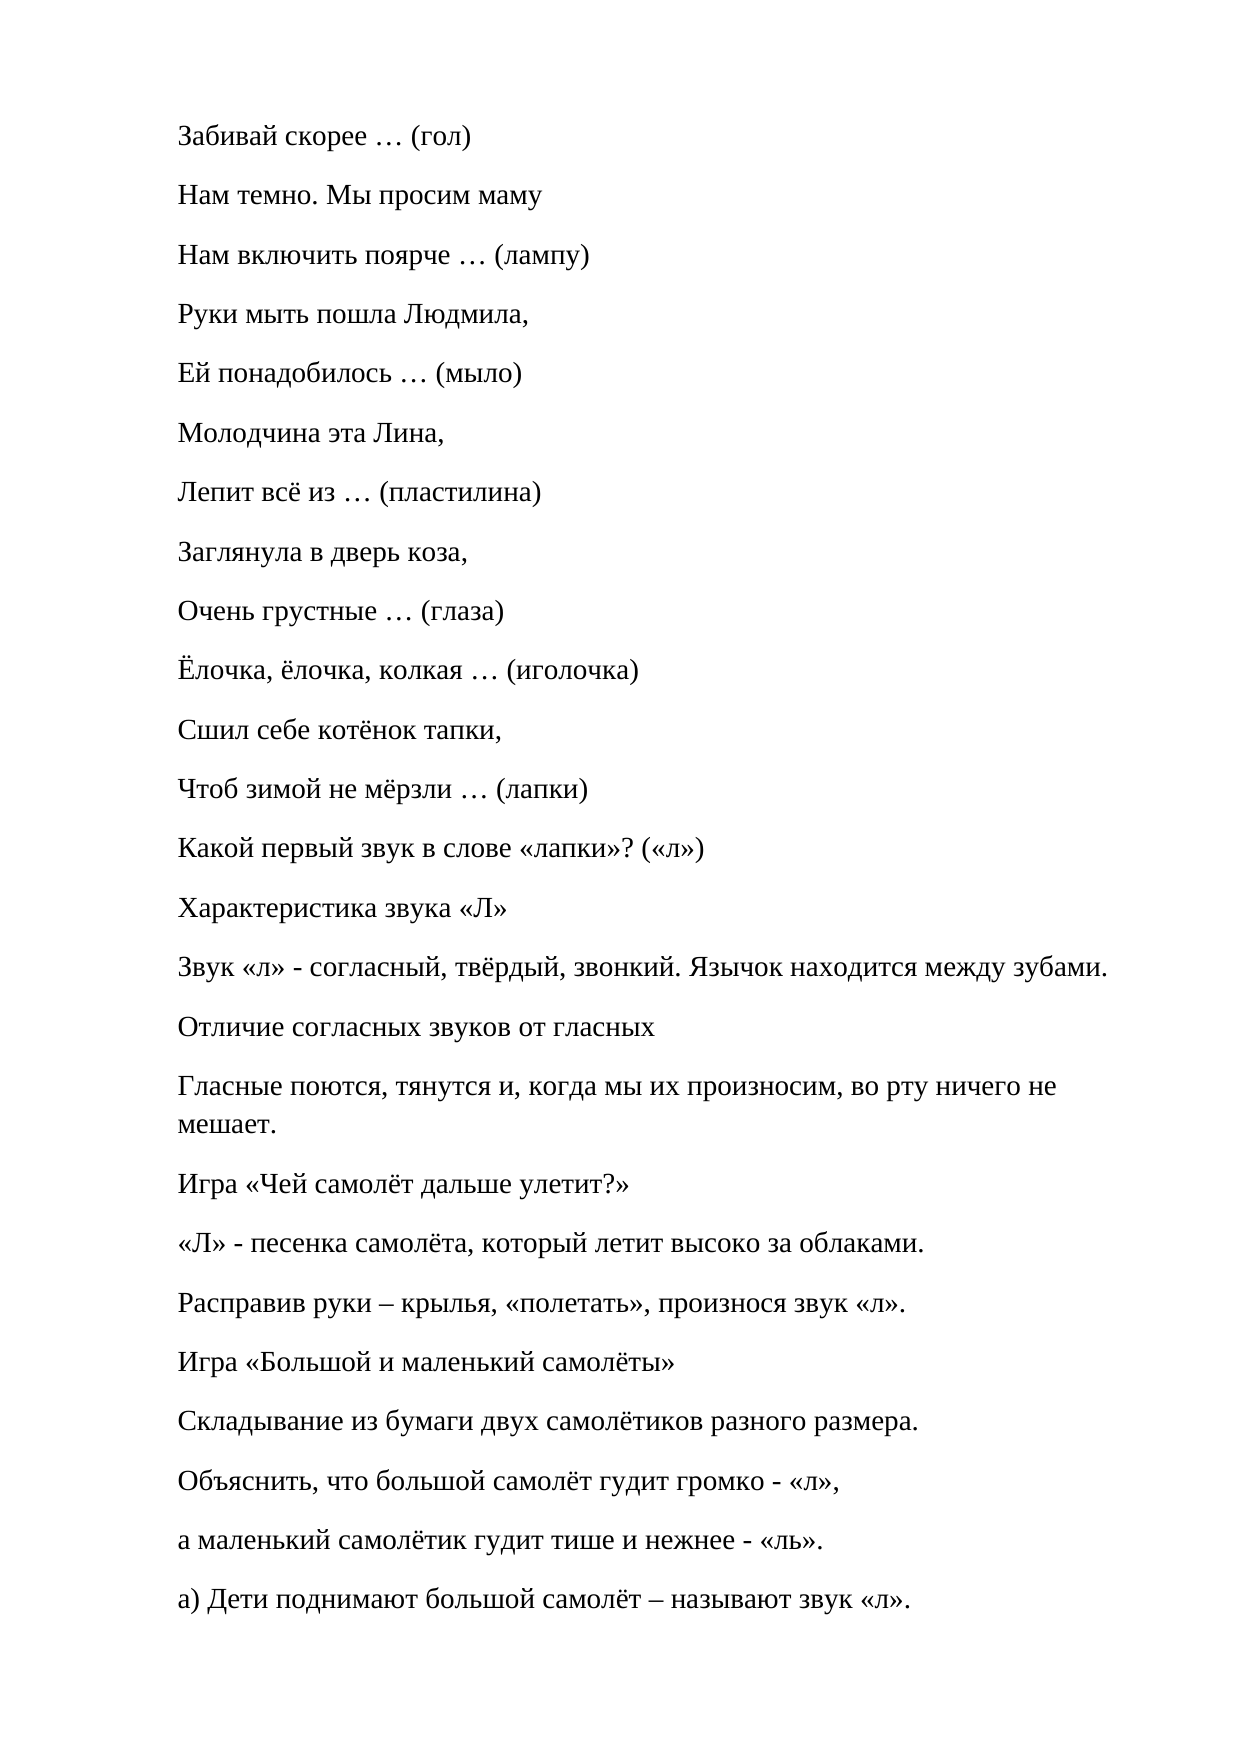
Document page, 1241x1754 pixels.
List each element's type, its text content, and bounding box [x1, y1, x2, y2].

text Нам включить поярче … (лампу) [177, 237, 1152, 270]
text Чтоб зимой не мёрзли … (лапки) [177, 771, 1152, 805]
text Какой первый звук в слове «лапки»? («л») [177, 831, 1152, 864]
text Забивай скорее … (гол) [177, 118, 1152, 152]
text Отличие согласных звуков от гласных [177, 1009, 1152, 1042]
text Очень грустные … (глаза) [177, 593, 1152, 627]
text Руки мыть пошла Людмила, [177, 296, 1152, 330]
text а маленький самолётик гудит тише и нежнее - «ль». [177, 1522, 1152, 1556]
text Заглянула в дверь коза, [177, 534, 1152, 567]
text Складывание из бумаги двух самолётиков разного размера. [177, 1403, 1152, 1437]
text Расправив руки – крылья, «полетать», произнося звук «л». [177, 1285, 1152, 1318]
text Молодчина эта Лина, [177, 415, 1152, 448]
text Ей понадобилось … (мыло) [177, 356, 1152, 389]
text «Л» - песенка самолёта, который летит высоко за облаками. [177, 1225, 1152, 1259]
text а) Дети поднимают большой самолёт – называют звук «л». [177, 1582, 1152, 1615]
text Объяснить, что большой самолёт гудит громко - «л», [177, 1463, 1152, 1496]
text Игра «Большой и маленький самолёты» [177, 1344, 1152, 1378]
text Нам темно. Мы просим маму [177, 177, 1152, 211]
text Гласные поются, тянутся и, когда мы их произносим, во рту ничего не мешает. [177, 1068, 1152, 1140]
text Игра «Чей самолёт дальше улетит?» [177, 1166, 1152, 1199]
text Ёлочка, ёлочка, колкая … (иголочка) [177, 652, 1152, 686]
text Сшил себе котёнок тапки, [177, 712, 1152, 745]
text Звук «л» - согласный, твёрдый, звонкий. Язычок находится между зубами. [177, 949, 1152, 983]
text Лепит всё из … (пластилина) [177, 474, 1152, 508]
text Характеристика звука «Л» [177, 890, 1152, 923]
